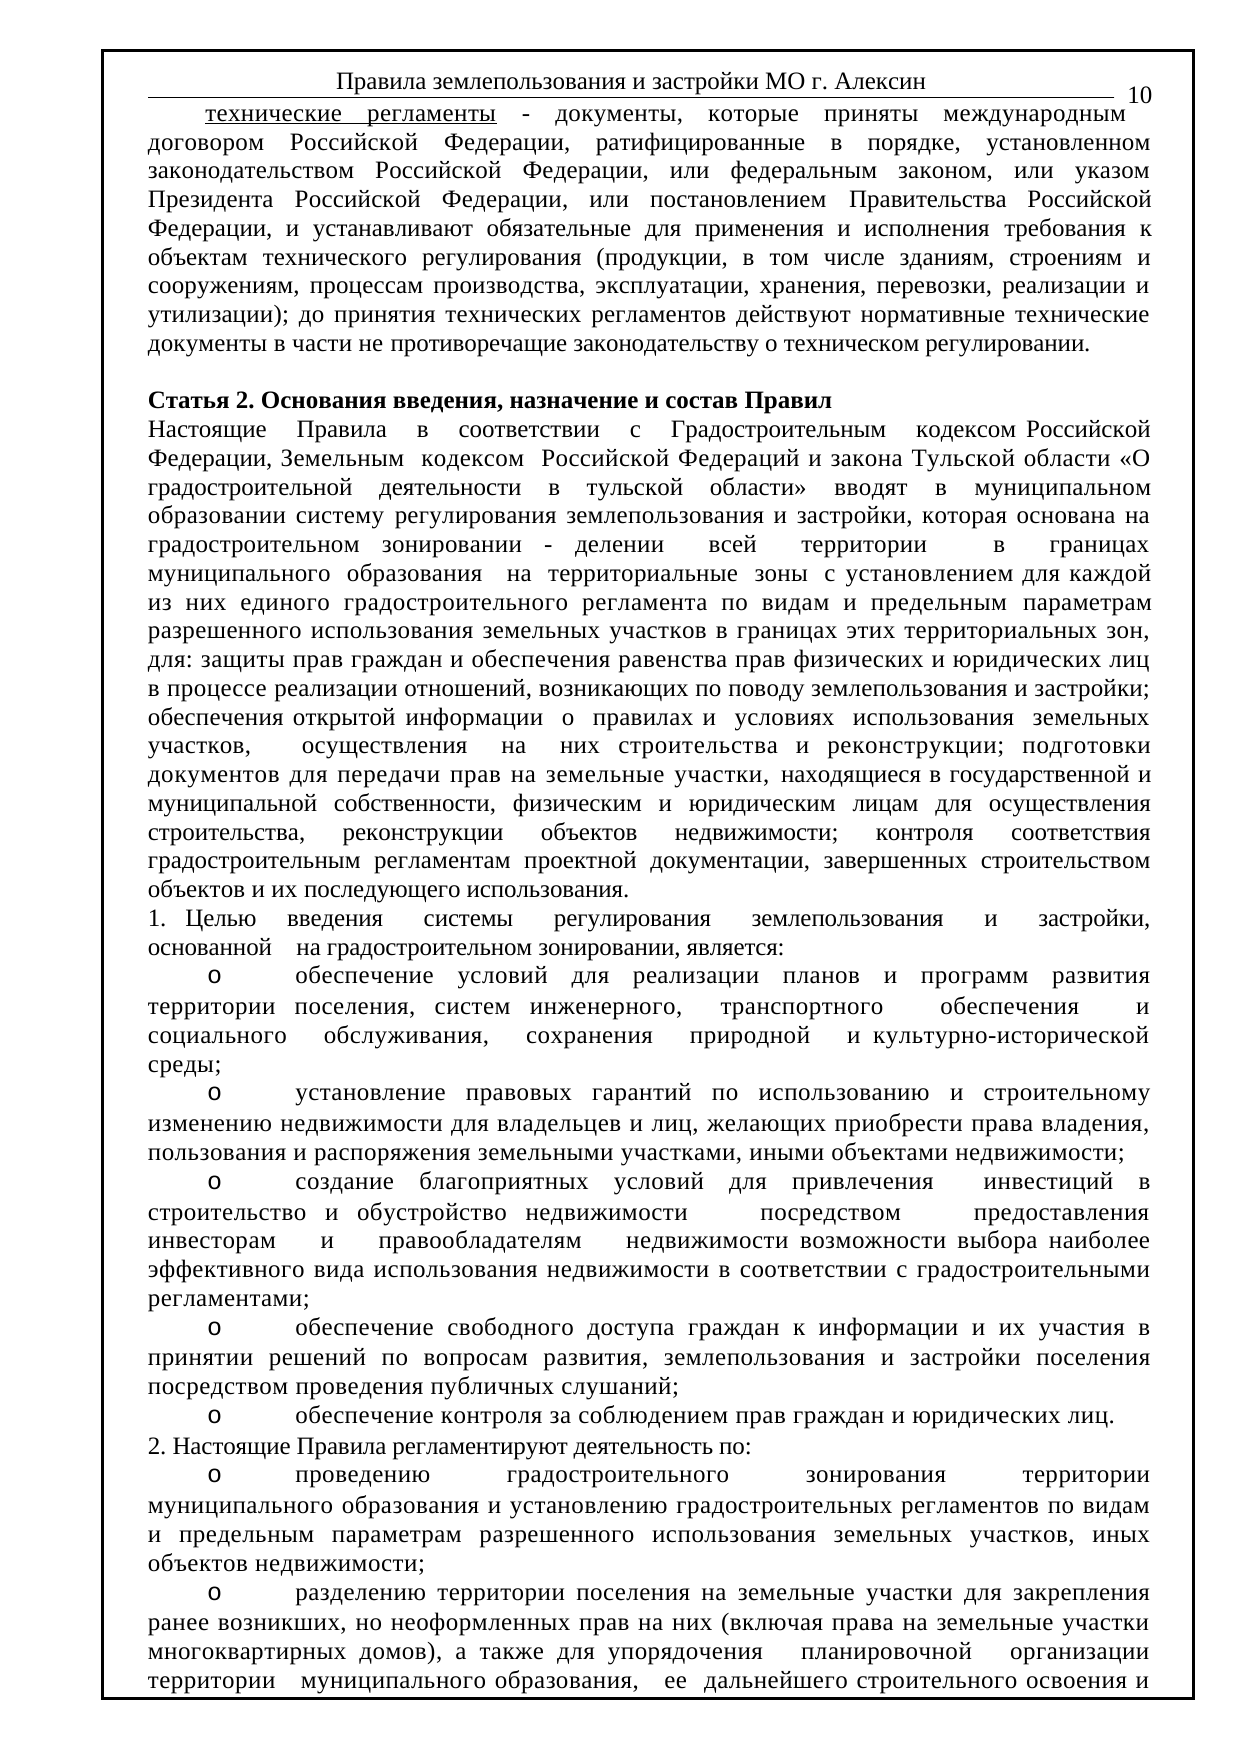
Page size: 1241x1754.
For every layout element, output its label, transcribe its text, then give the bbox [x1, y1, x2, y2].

text обеспечение условий для реализации планов и программ развития территории поселения, систем инженерного, транспортного обеспечения и социального обслуживания, сохранения природной и культурно-исторической среды; [148, 960, 1152, 1077]
text проведению градостроительного зонирования территории муниципального образования и установлению градостроительных регламентов по видам и предельным параметрам разрешенного использования земельных участков, иных объектов недвижимости; [148, 1459, 1152, 1577]
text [148, 1577, 1152, 1694]
text создание благоприятных условий для привлечения инвестиций в строительство и обустройство недвижимости посредством предоставления инвесторам и правообладателям недвижимости возможности выбора наиболее эффективного вида использования недвижимости в соответствии с градостроительными регламентами; [148, 1166, 1152, 1312]
text технические регламенты - документы, которые приняты международным договором Российской Федерации, ратифицированные в порядке, установленном законодательством Российской Федерации, или федеральным законом, или указом Президента Российской Федерации, или постановлением Правительства Российской Федерации, и устанавливают обязательные для применения и исполнения требования к объектам технического регулирования (продукции, в том числе зданиям, строениям и сооружениям, процессам производства, эксплуатации, хранения, перевозки, реализации и утилизации); до принятия технических регламентов действуют нормативные технические документы в части не противоречащие законодательству о техническом регулировании. [148, 98, 1152, 357]
list Целью введения системы регулирования землепользования и застройки, основанной на градостроительном зонировании, является: [148, 903, 1152, 960]
subtitle Статья 2. Основания введения, назначение и состав Правил [148, 385, 1152, 414]
text Настоящие Правила в соответствии с Градостроительным кодексом Российской Федерации, Земельным кодексом Российской Федераций и закона Тульской области «О градостроительной деятельности в тульской области» вводят в муниципальном образовании систему регулирования землепользования и застройки, которая основана на градостроительном зонировании - делении всей территории в границах муниципального образования на территориальные зоны с установлением для каждой из них единого градостроительного регламента по видам и предельным параметрам разрешенного использования земельных участков в границах этих территориальных зон, для: защиты прав граждан и обеспечения равенства прав физических и юридических лиц в процессе реализации отношений, возникающих по поводу землепользования и застройки; обеспечения открытой информации о правилах и условиях использования земельных участков, осуществления на них строительства и реконструкции; подготовки документов для передачи прав на земельные участки, находящиеся в государственной и муниципальной собственности, физическим и юридическим лицам для осуществления строительства, реконструкции объектов недвижимости; контроля соответствия градостроительным регламентам проектной документации, завершенных строительством объектов и их последующего использования. [148, 414, 1152, 903]
text обеспечение контроля за соблюдением прав граждан и юридических лиц. [148, 1400, 1152, 1431]
text установление правовых гарантий по использованию и строительному изменению недвижимости для владельцев и лиц, желающих приобрести права владения, пользования и распоряжения земельными участками, иными объектами недвижимости; [148, 1077, 1152, 1166]
text обеспечение свободного доступа граждан к информации и их участия в принятии решений по вопросам развития, землепользования и застройки поселения посредством проведения публичных слушаний; [148, 1312, 1152, 1400]
text 2. Настоящие Правила регламентируют деятельность по: [148, 1431, 1152, 1459]
